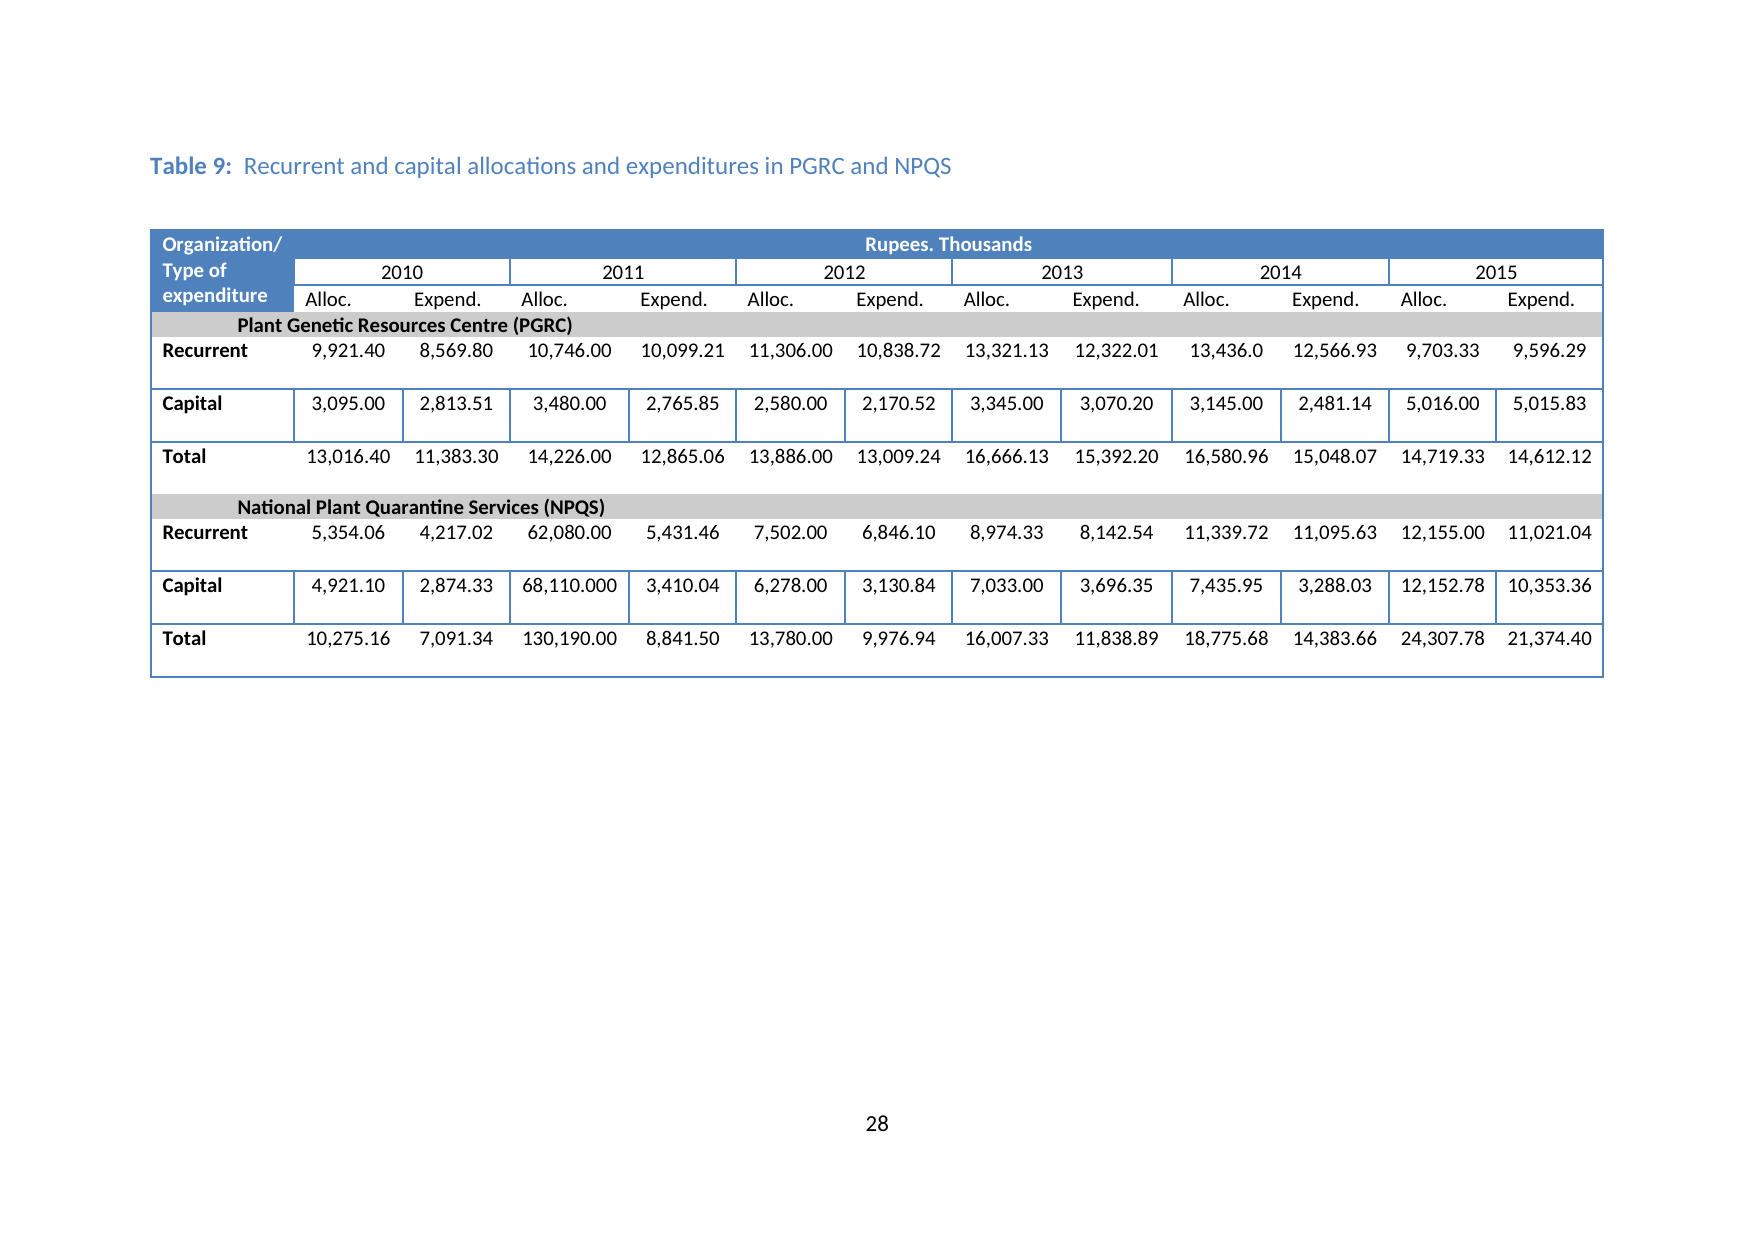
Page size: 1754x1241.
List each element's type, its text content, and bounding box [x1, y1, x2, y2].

table_cell 8,974.33 [952, 519, 1061, 570]
table_cell 15,392.20 [1061, 443, 1172, 494]
table_cell 6,846.10 [845, 519, 952, 570]
table_cell 3,070.20 [1062, 390, 1171, 441]
table_cell 9,703.33 [1389, 337, 1496, 388]
table_cell 13,780.00 [736, 625, 845, 676]
table_cell Alloc. [1389, 286, 1496, 312]
table_cell 3,130.84 [846, 572, 951, 623]
table_cell 130,190.00 [510, 625, 629, 676]
table_cell Expend. [1496, 286, 1602, 312]
table_cell 3,480.00 [511, 390, 628, 441]
table_cell Expend. [403, 286, 510, 312]
table_cell 3,696.35 [1062, 572, 1171, 623]
table_cell 2010 [295, 259, 509, 284]
table_cell 2,813.51 [404, 390, 509, 441]
table_cell 12,155.00 [1389, 519, 1496, 570]
table_cell 13,436.0 [1172, 337, 1281, 388]
table_cell 9,596.29 [1496, 337, 1602, 388]
table_cell Expend. [1281, 286, 1389, 312]
table_cell Capital [152, 572, 293, 623]
table_cell 3,345.00 [953, 390, 1060, 441]
table_cell 4,217.02 [403, 519, 510, 570]
table_cell 13,016.40 [294, 443, 403, 494]
table_cell 10,099.21 [629, 337, 736, 388]
table_cell 3,410.04 [630, 572, 735, 623]
table_cell 11,095.63 [1281, 519, 1389, 570]
table_cell 11,306.00 [736, 337, 845, 388]
table_cell 2,481.14 [1282, 390, 1388, 441]
table_cell 8,841.50 [629, 625, 736, 676]
table_cell 7,033.00 [953, 572, 1060, 623]
table_cell 2,765.85 [630, 390, 735, 441]
table_cell 12,566.93 [1281, 337, 1389, 388]
table_cell 68,110.000 [511, 572, 628, 623]
table_cell 6,278.00 [737, 572, 844, 623]
table_cell 62,080.00 [510, 519, 629, 570]
table_cell 14,383.66 [1281, 625, 1389, 676]
table_cell 7,435.95 [1173, 572, 1280, 623]
table_cell Plant Genetic Resources Centre (PGRC) [152, 312, 1602, 337]
table_cell 16,666.13 [952, 443, 1061, 494]
table_cell 3,145.00 [1173, 390, 1280, 441]
table_cell 14,612.12 [1496, 443, 1602, 494]
table_cell 10,838.72 [845, 337, 952, 388]
table_cell 14,226.00 [510, 443, 629, 494]
table_cell 2,580.00 [737, 390, 844, 441]
table_cell 15,048.07 [1281, 443, 1389, 494]
table_header Organization/ Type of expenditure [152, 231, 294, 312]
table_cell 9,976.94 [845, 625, 952, 676]
table_cell Expend. [1061, 286, 1172, 312]
table_cell Expend. [629, 286, 736, 312]
table_cell 8,142.54 [1061, 519, 1172, 570]
table_cell Capital [152, 390, 293, 441]
table_cell 13,886.00 [736, 443, 845, 494]
text Table 9: Recurrent and capital allocations and expenditures in PGRC and NPQS [150, 150, 1604, 181]
table_cell Alloc. [952, 286, 1061, 312]
table_cell 12,152.78 [1390, 572, 1495, 623]
table_cell 16,580.96 [1172, 443, 1281, 494]
table_cell 11,021.04 [1496, 519, 1602, 570]
table_cell Alloc. [294, 286, 403, 312]
table_cell Alloc. [510, 286, 629, 312]
table_cell 2,874.33 [404, 572, 509, 623]
table_cell 14,719.33 [1389, 443, 1496, 494]
table_cell 8,569.80 [403, 337, 510, 388]
table_cell 2014 [1173, 259, 1388, 284]
table_cell 10,275.16 [294, 625, 403, 676]
table_cell Expend. [845, 286, 952, 312]
table_cell 11,838.89 [1061, 625, 1172, 676]
table_cell 10,353.36 [1497, 572, 1602, 623]
table_cell Alloc. [1172, 286, 1281, 312]
table_cell 5,015.83 [1497, 390, 1602, 441]
table_cell 13,321.13 [952, 337, 1061, 388]
table_cell Total [152, 443, 294, 494]
table_cell 3,095.00 [295, 390, 402, 441]
table_cell Recurrent [152, 519, 294, 570]
table_cell 11,339.72 [1172, 519, 1281, 570]
table_cell 18,775.68 [1172, 625, 1281, 676]
table_cell 2015 [1390, 259, 1602, 284]
table_cell 3,288.03 [1282, 572, 1388, 623]
table_cell 2012 [737, 259, 951, 284]
table_cell 7,502.00 [736, 519, 845, 570]
table_cell 2011 [511, 259, 735, 284]
table_cell 5,431.46 [629, 519, 736, 570]
table_cell 9,921.40 [294, 337, 403, 388]
table_cell 2013 [953, 259, 1171, 284]
table_header Rupees. Thousands [294, 231, 1602, 257]
table_cell 5,016.00 [1390, 390, 1495, 441]
table_cell 7,091.34 [403, 625, 510, 676]
table_cell 24,307.78 [1389, 625, 1496, 676]
table_cell Total [152, 625, 294, 676]
table_cell 11,383.30 [403, 443, 510, 494]
table_cell 12,322.01 [1061, 337, 1172, 388]
table_cell 2,170.52 [846, 390, 951, 441]
table_cell 12,865.06 [629, 443, 736, 494]
table_cell National Plant Quarantine Services (NPQS) [152, 494, 1602, 519]
table_cell 4,921.10 [295, 572, 402, 623]
table_cell 21,374.40 [1496, 625, 1602, 676]
table_cell 16,007.33 [952, 625, 1061, 676]
table_cell 10,746.00 [510, 337, 629, 388]
table_cell Alloc. [736, 286, 845, 312]
table_cell Recurrent [152, 337, 294, 388]
table_cell 5,354.06 [294, 519, 403, 570]
table_cell 13,009.24 [845, 443, 952, 494]
